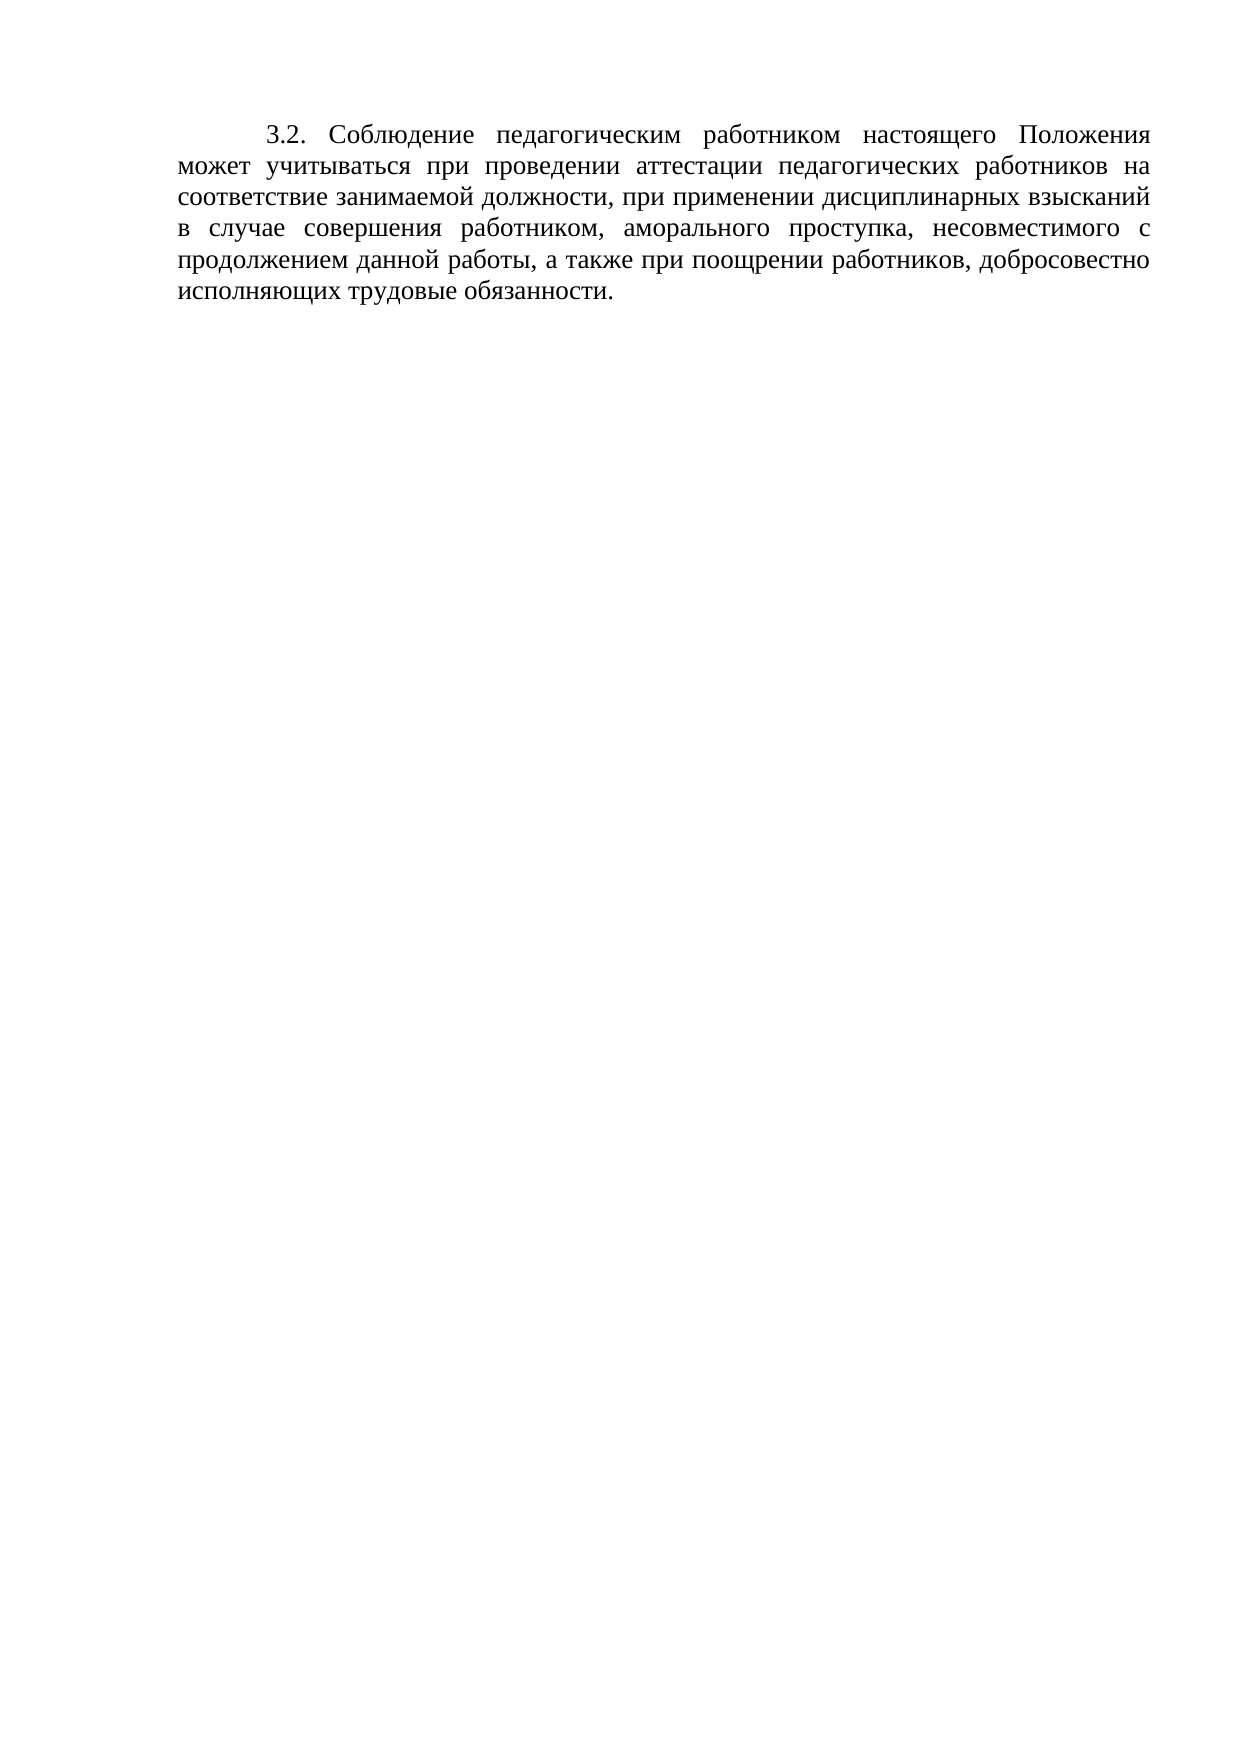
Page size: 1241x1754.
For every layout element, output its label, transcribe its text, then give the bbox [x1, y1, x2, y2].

text 3.2. Соблюдение педагогическим работником настоящего Положения может учитываться при проведении аттестации педагогических работников на соответствие занимаемой должности, при применении дисциплинарных взысканий в случае совершения работником, аморального проступка, несовместимого с продолжением данной работы, а также при поощрении работников, добросовестно исполняющих трудовые обязанности. [177, 118, 1152, 305]
